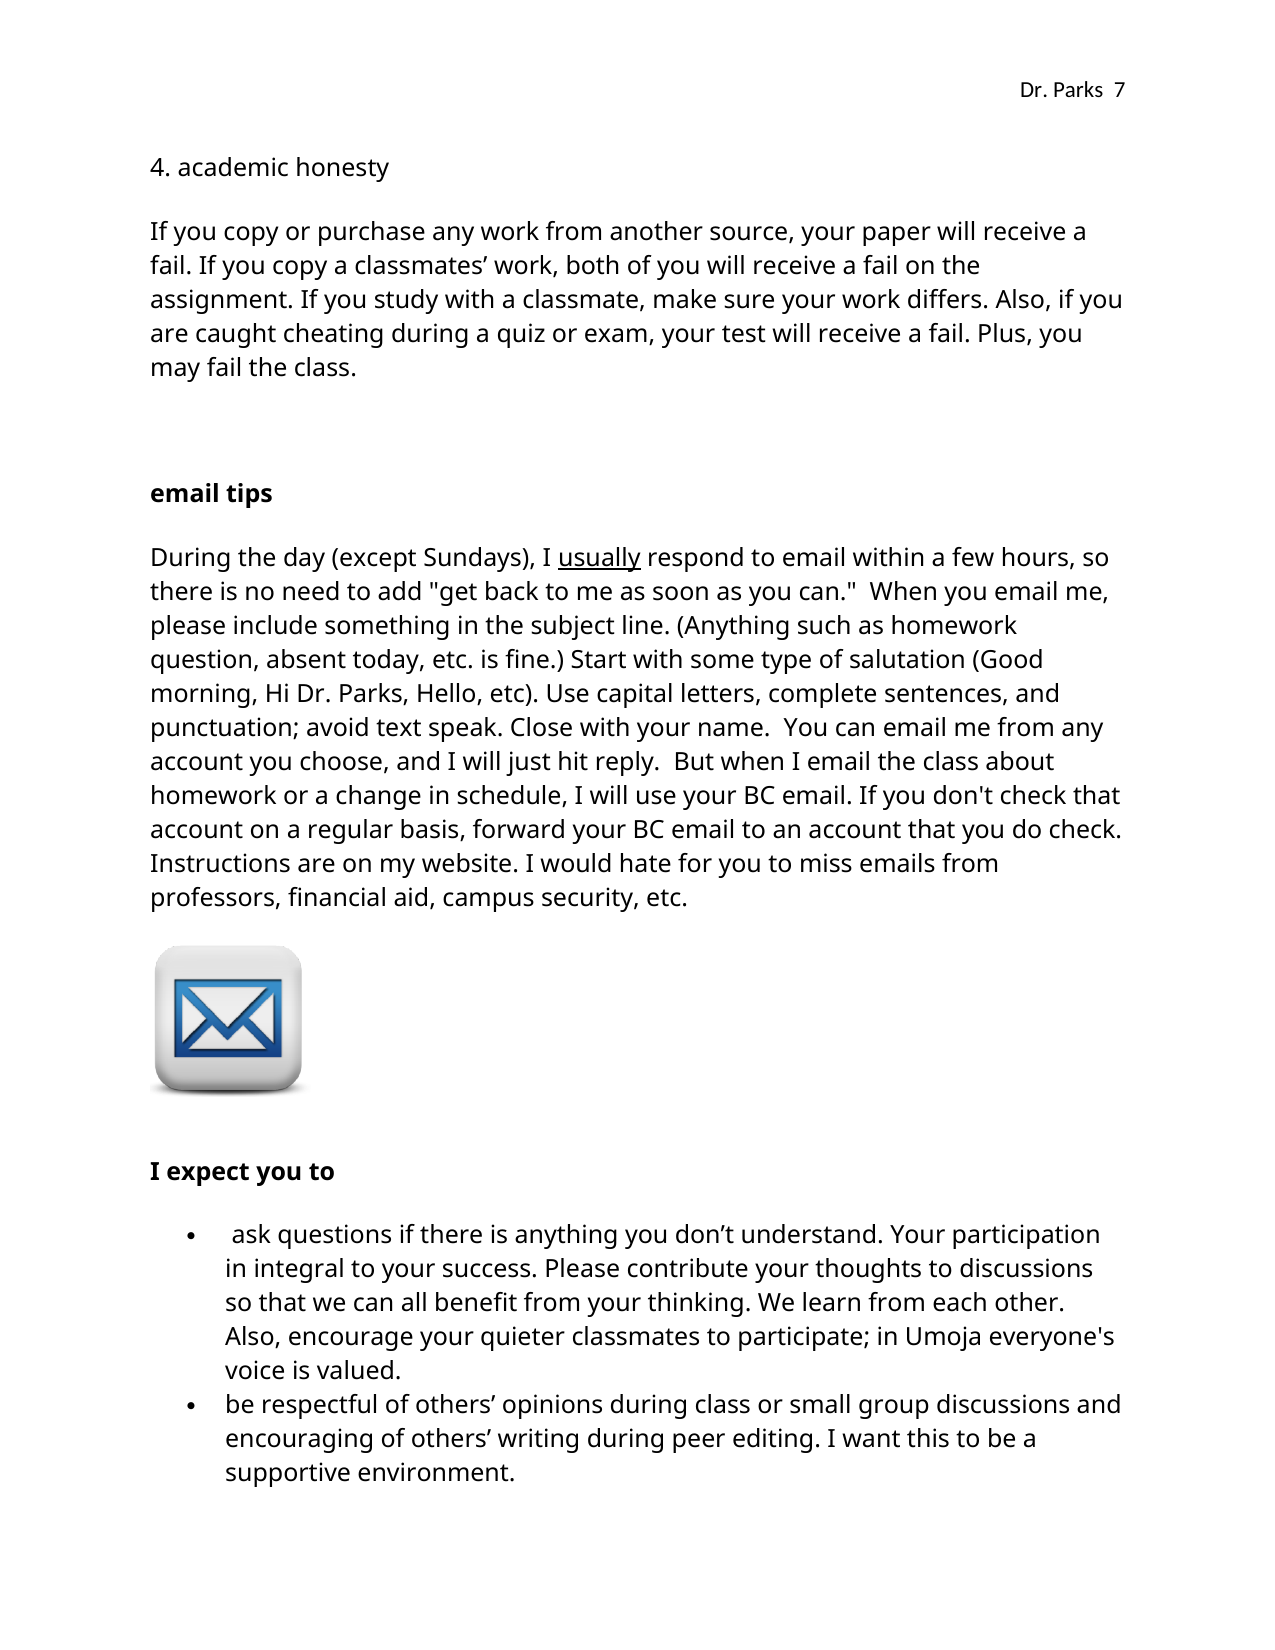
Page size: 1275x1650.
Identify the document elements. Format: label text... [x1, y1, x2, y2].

text 4. academic honesty [150, 150, 1125, 184]
picture [150, 943, 311, 1097]
text If you copy or purchase any work from another source, your paper will receive a fail. If you copy a classmates’ work, both of you will receive a fail on the assignment. If you study with a classmate, make sure your work differs. Also, if you are caught cheating during a quiz or exam, your test will receive a fail. Plus, you may fail the class. [150, 213, 1125, 383]
text email tips [150, 476, 1125, 510]
text I expect you to [150, 1153, 1125, 1187]
text During the day (except Sundays), I usually respond to email within a few hours, so there is no need to add "get back to me as soon as you can." When you email me, please include something in the subject line. (Anything such as homework question, absent today, etc. is fine.) Start with some type of salutation (Good morning, Hi Dr. Parks, Hello, etc). Use capital letters, complete sentences, and punctuation; avoid text speak. Close with your name. You can email me from any account you choose, and I will just hit reply. But when I email the class about homework or a change in schedule, I will use your BC email. If you don't check that account on a regular basis, forward your BC email to an account that you do check. Instructions are on my website. I would hate for you to miss emails from professors, financial aid, campus security, etc. [150, 539, 1125, 914]
list ask questions if there is anything you don’t understand. Your participation in integral to your success. Please contribute your thoughts to discussions so that we can all benefit from your thinking. We learn from each other. Also, encourage your quieter classmates to participate; in Umoja everyone's voice is valued. [187, 1217, 1125, 1387]
list be respectful of others’ opinions during class or small group discussions and encouraging of others’ writing during peer editing. I want this to be a supportive environment. [187, 1387, 1125, 1489]
